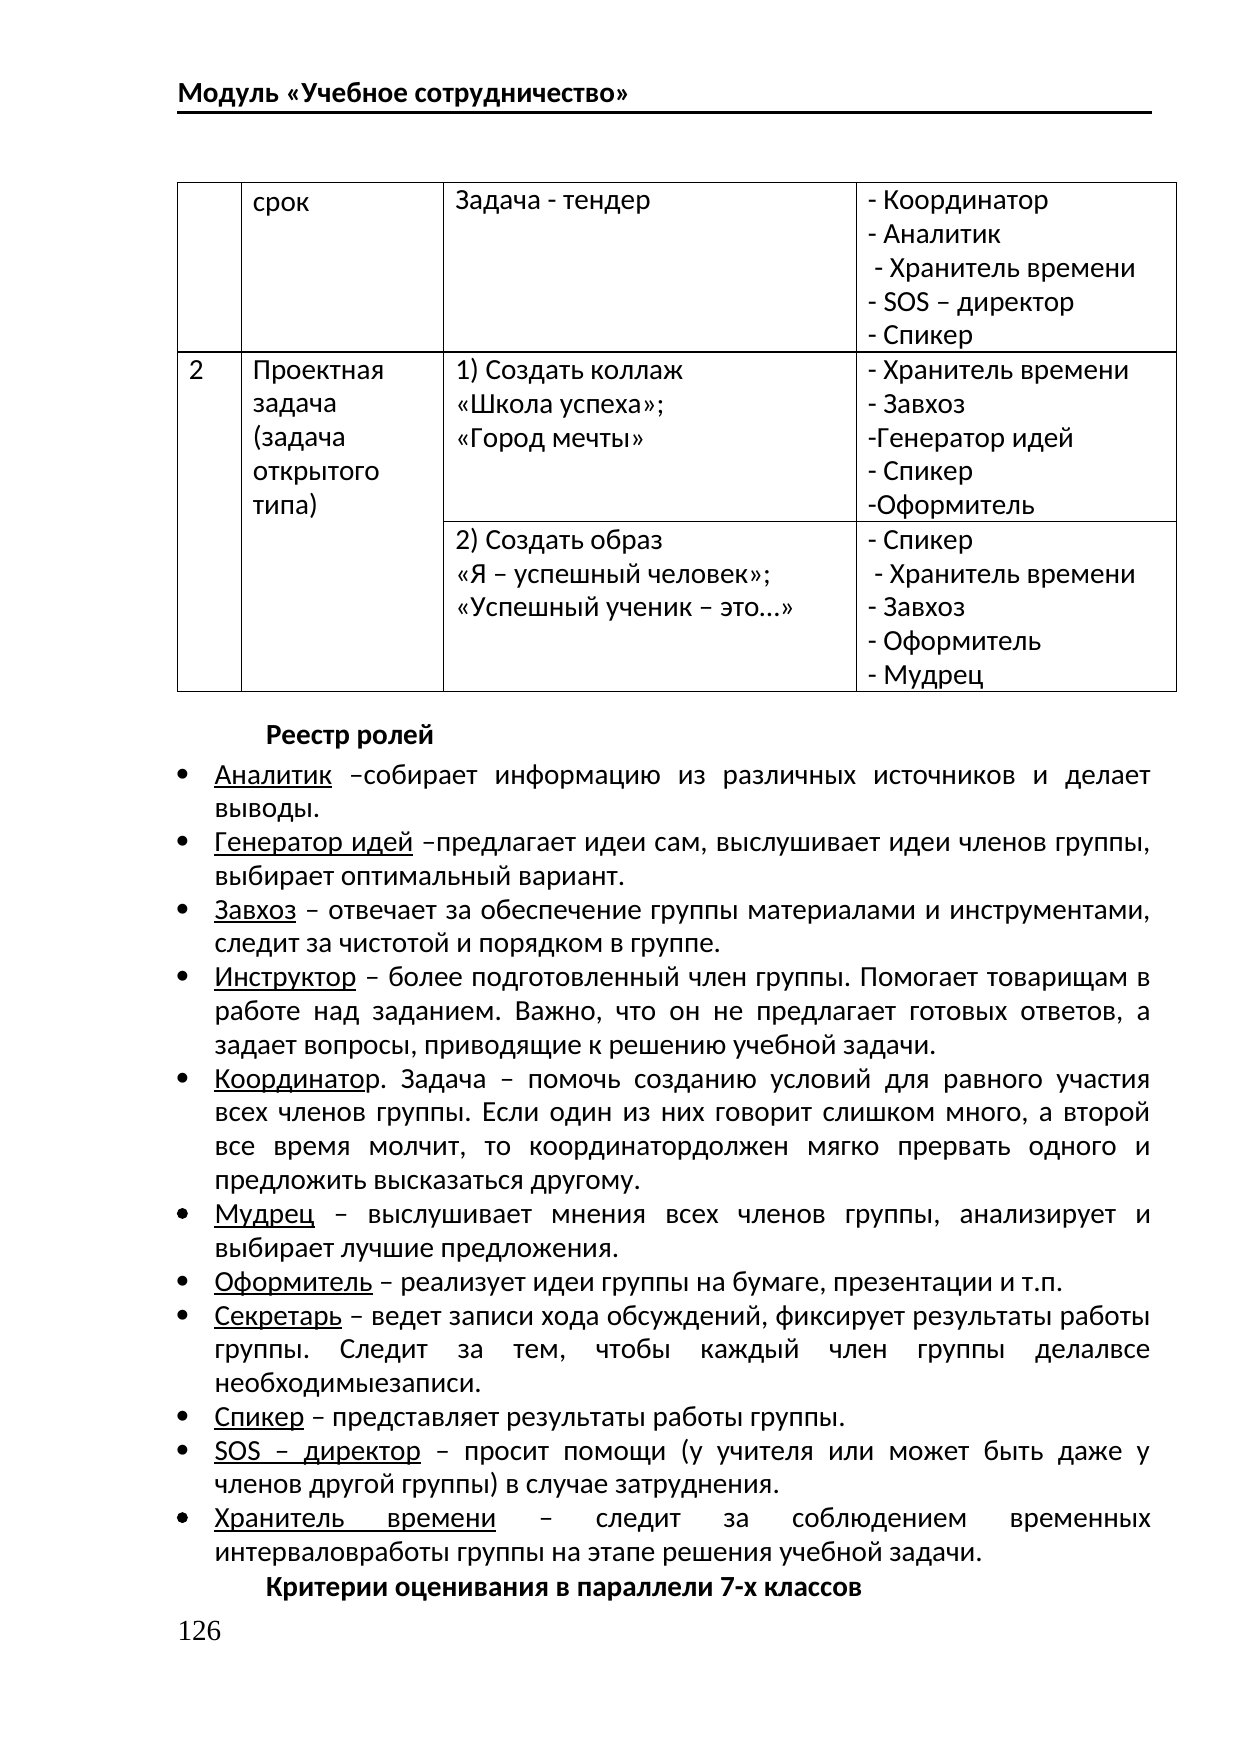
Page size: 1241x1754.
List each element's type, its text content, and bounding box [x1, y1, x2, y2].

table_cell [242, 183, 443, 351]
list Секретарь – ведет записи хода обсуждений, фиксирует результаты работы группы. Следит за тем, чтобы каждый член группы делалвсе необходимыезаписи. [177, 1298, 1152, 1399]
list Инструктор – более подготовленный член группы. Помогает товарищам в работе над заданием. Важно, что он не предлагает готовых ответов, а задает вопросы, приводящие к решению учебной задачи. [177, 960, 1152, 1061]
list SOS – директор – просит помощи (у учителя или может быть даже у членов другой группы) в случае затруднения. [177, 1433, 1152, 1501]
list Мудрец – выслушивает мнения всех членов группы, анализирует и выбирает лучшие предложения. [177, 1197, 1152, 1264]
list Координатор. Задача – помочь созданию условий для равного участия всех членов группы. Если один из них говорит слишком много, а второй все время молчит, то координатордолжен мягко прервать одного и предложить высказаться другому. [177, 1061, 1152, 1197]
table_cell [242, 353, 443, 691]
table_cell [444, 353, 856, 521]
subtitle Реестр ролей [177, 717, 1152, 751]
list Хранитель времени – следит за соблюдением временных интерваловработы группы на этапе решения учебной задачи. [177, 1501, 1152, 1568]
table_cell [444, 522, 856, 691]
list Спикер – представляет результаты работы группы. [177, 1399, 1152, 1433]
list Аналитик –собирает информацию из различных источников и делает выводы. [177, 757, 1152, 825]
text Критерии оценивания в параллели 7-х классов [177, 1568, 1152, 1604]
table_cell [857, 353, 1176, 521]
list Завхоз – отвечает за обеспечение группы материалами и инструментами, следит за чистотой и порядком в группе. [177, 892, 1152, 960]
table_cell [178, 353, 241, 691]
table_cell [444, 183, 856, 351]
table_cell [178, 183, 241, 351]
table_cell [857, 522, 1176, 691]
list Оформитель – реализует идеи группы на бумаге, презентации и т.п. [177, 1264, 1152, 1298]
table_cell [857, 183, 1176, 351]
list Генератор идей –предлагает идеи сам, выслушивает идеи членов группы, выбирает оптимальный вариант. [177, 825, 1152, 892]
